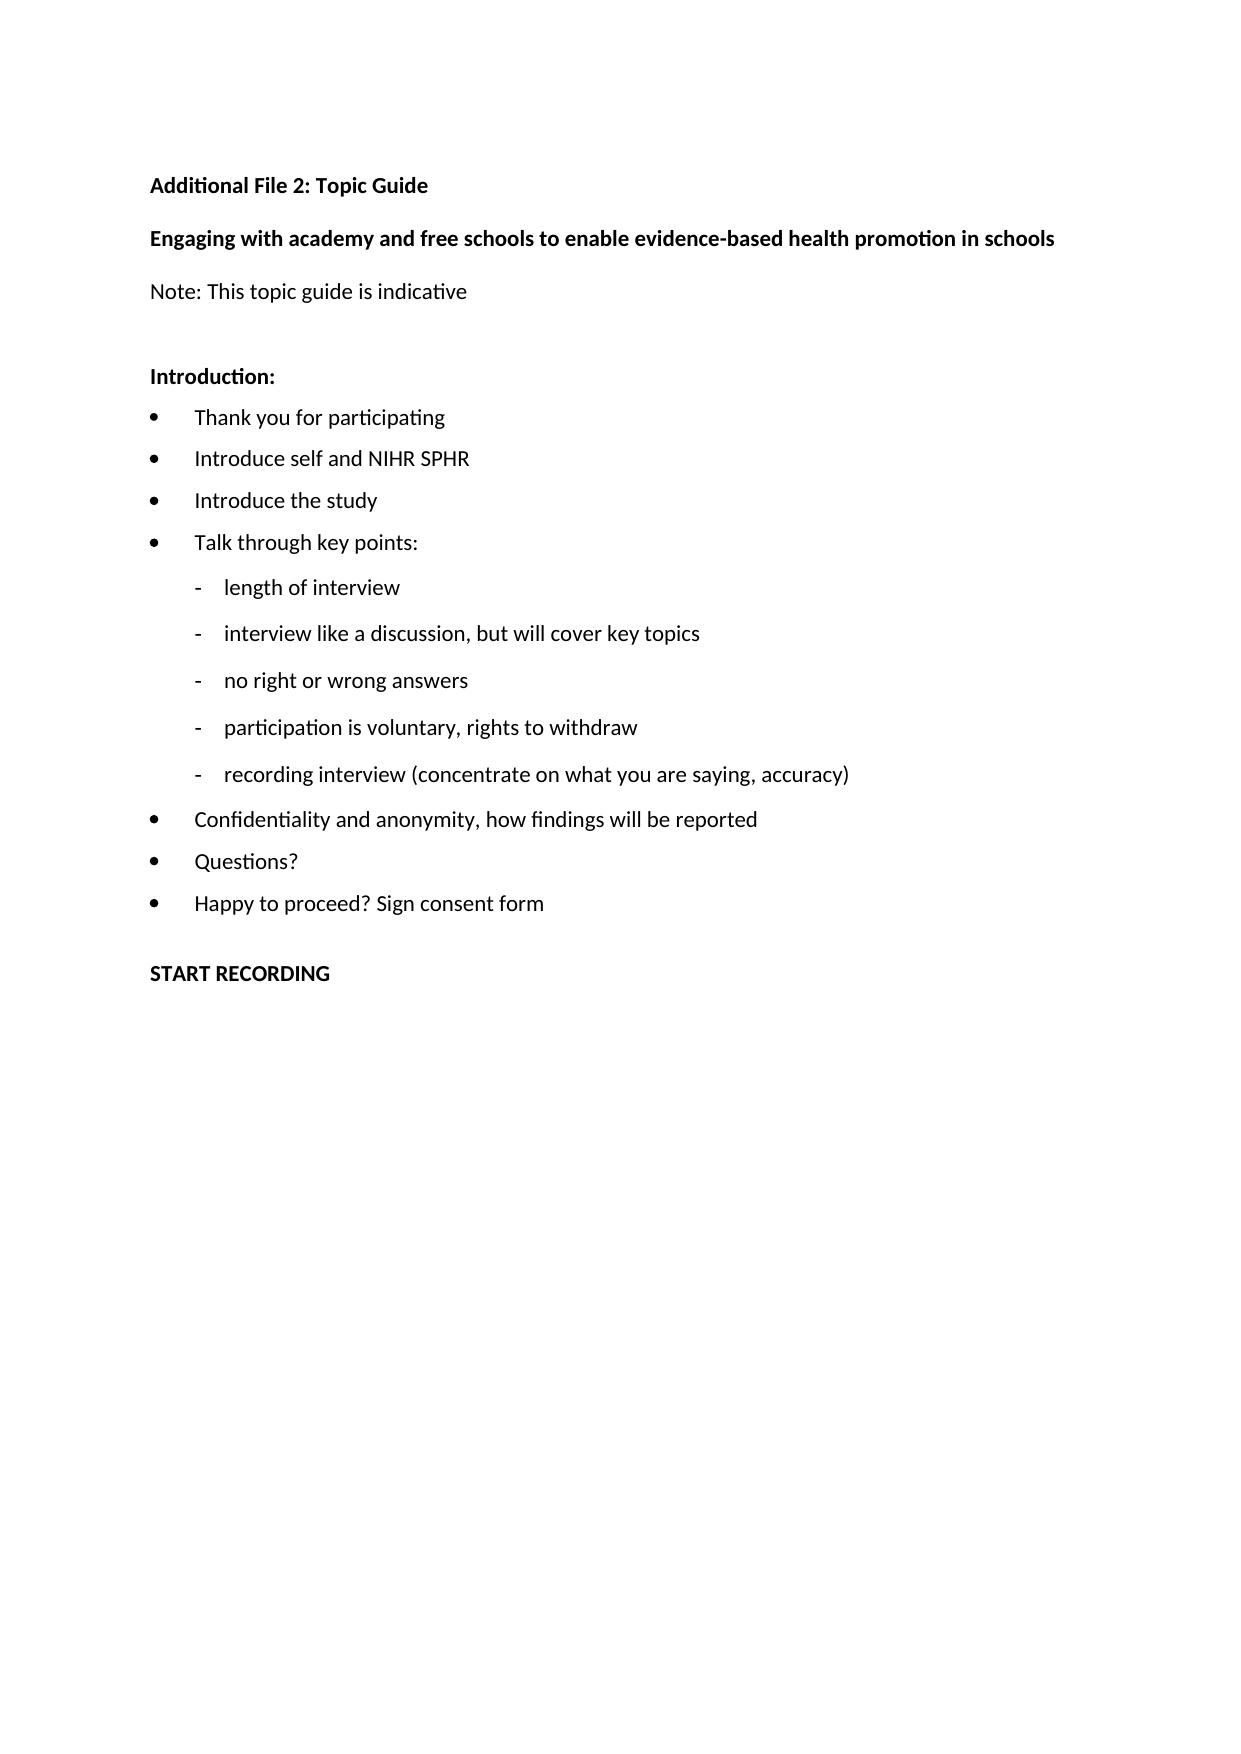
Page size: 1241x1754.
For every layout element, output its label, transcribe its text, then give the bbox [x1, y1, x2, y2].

text Note: This topic guide is indicative [150, 277, 1090, 305]
text Additional File 2: Topic Guide [150, 171, 1090, 199]
list no right or wrong answers [194, 664, 1090, 696]
text Engaging with academy and free schools to enable evidence-based health promotion in schools [150, 224, 1090, 252]
list Thank you for participating [150, 403, 1090, 431]
list Introduce self and NIHR SPHR [150, 444, 1090, 473]
list participation is voluntary, rights to withdraw [194, 711, 1090, 742]
list recording interview (concentrate on what you are saying, accuracy) [194, 758, 1090, 789]
list Happy to proceed? Sign consent form [150, 889, 1090, 917]
text Introduction: [150, 362, 1090, 390]
list Introduce the study [150, 487, 1090, 514]
text START RECORDING [150, 959, 1090, 987]
list Talk through key points: [150, 528, 1090, 557]
list Confidentiality and anonymity, how findings will be reported [150, 805, 1090, 833]
list length of interview [194, 571, 1090, 602]
list interview like a discussion, but will cover key topics [194, 617, 1090, 649]
list Questions? [150, 847, 1090, 875]
